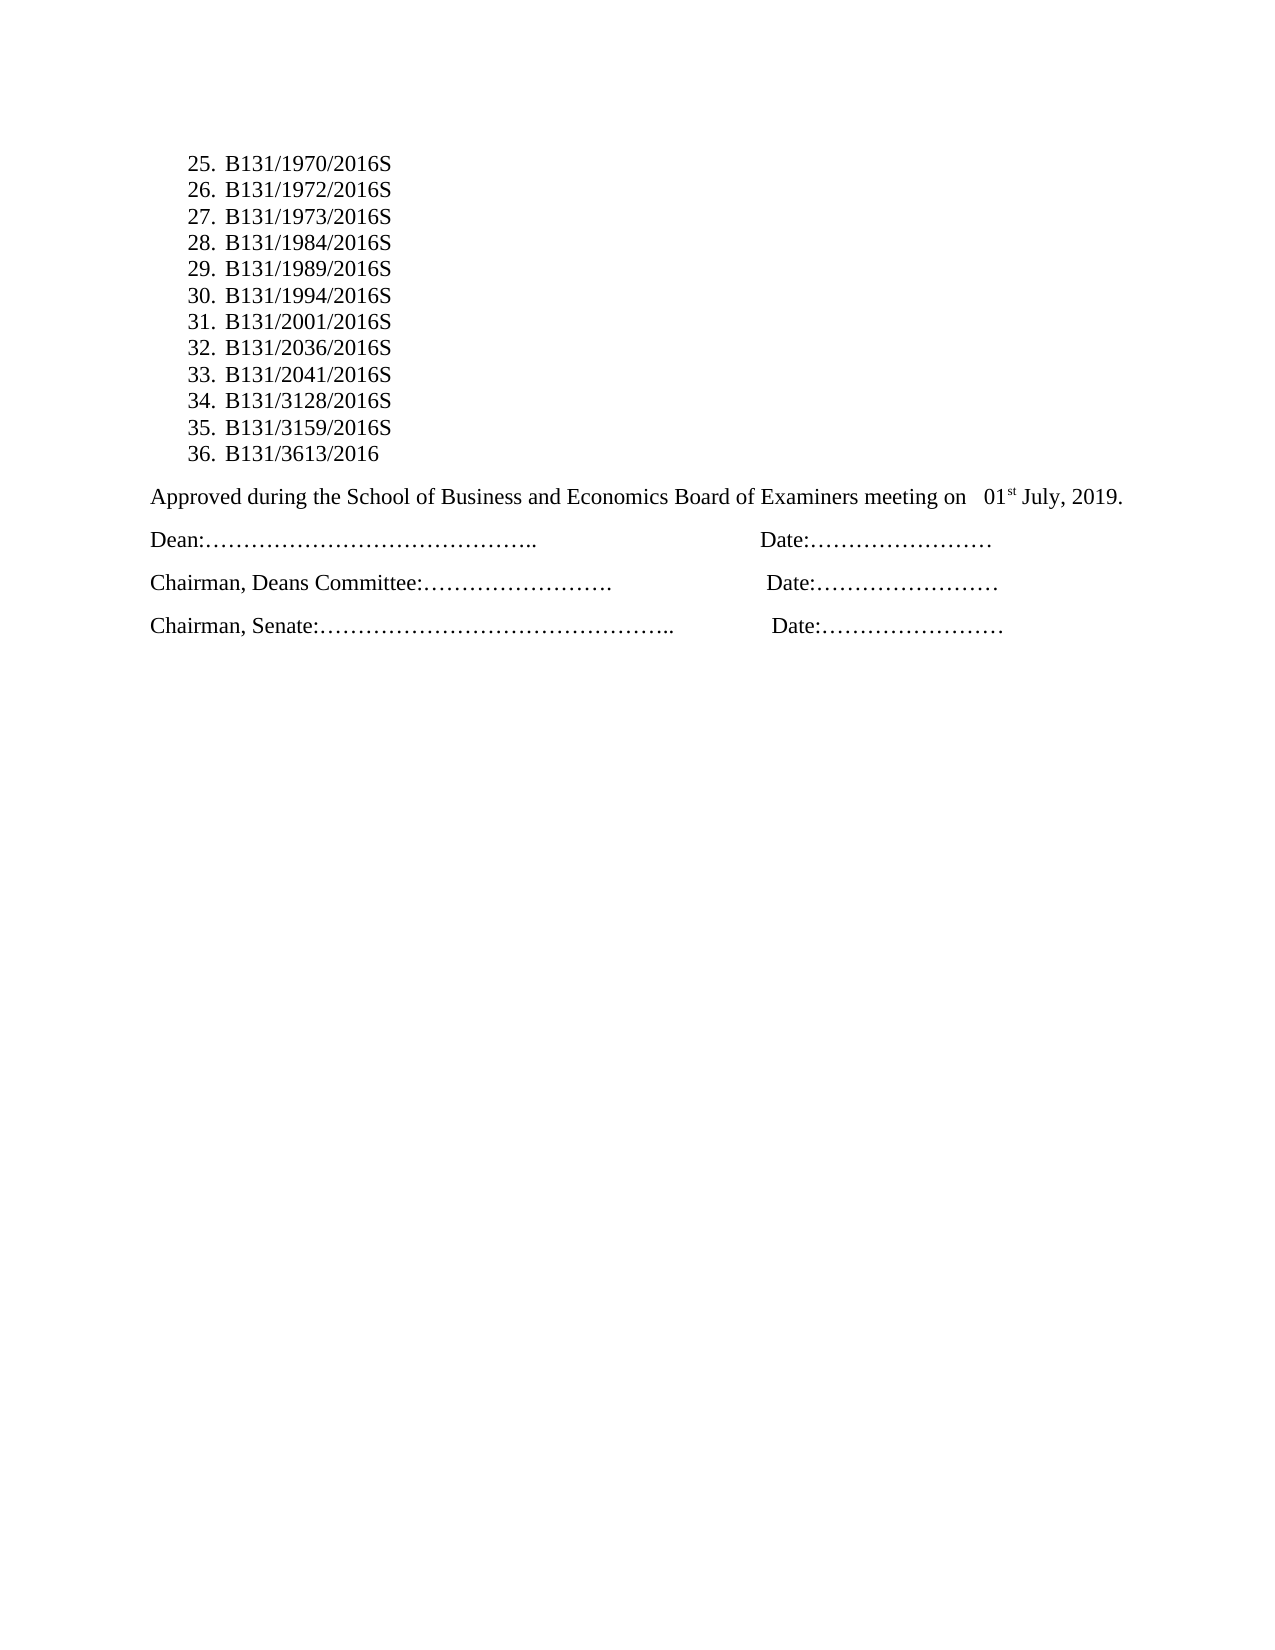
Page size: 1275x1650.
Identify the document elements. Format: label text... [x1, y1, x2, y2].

list B131/1984/2016S [187, 229, 1125, 255]
list B131/2036/2016S [187, 334, 1125, 361]
list B131/1972/2016S [187, 176, 1125, 203]
list B131/3128/2016S [187, 387, 1125, 413]
text Approved during the School of Business and Economics Board of Examiners meeting on 01st July, 2019. [150, 483, 1125, 509]
text Chairman, Senate:……………………………………….. Date:…………………… [150, 612, 1125, 638]
list B131/2001/2016S [187, 308, 1125, 334]
list B131/1989/2016S [187, 255, 1125, 282]
list B131/3613/2016 [187, 440, 1125, 466]
text Chairman, Deans Committee:……………………. Date:…………………… [150, 569, 1125, 595]
list B131/1973/2016S [187, 203, 1125, 229]
text Dean:…………………………………….. Date:…………………… [150, 526, 1125, 552]
list B131/2041/2016S [187, 361, 1125, 387]
list B131/3159/2016S [187, 413, 1125, 440]
list B131/1994/2016S [187, 282, 1125, 308]
list B131/1970/2016S [187, 150, 1125, 176]
